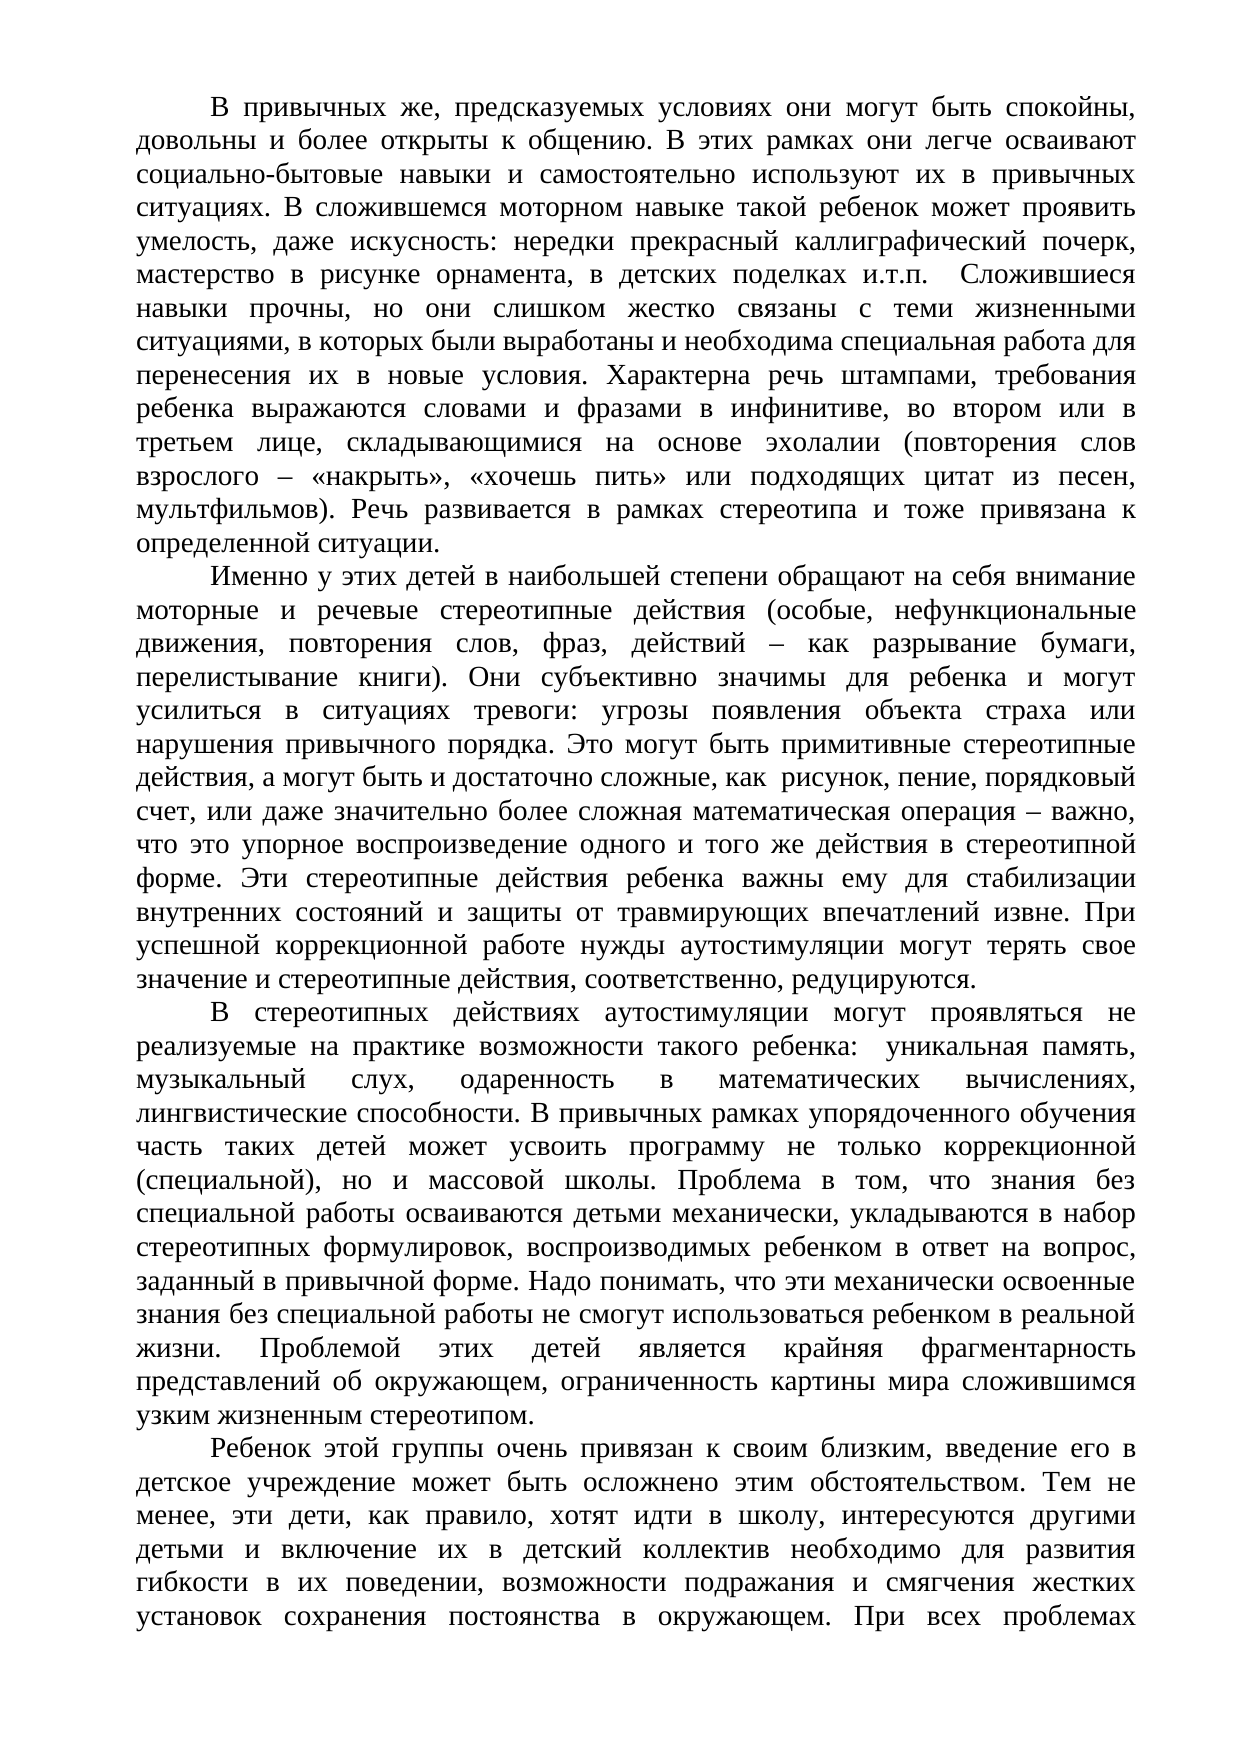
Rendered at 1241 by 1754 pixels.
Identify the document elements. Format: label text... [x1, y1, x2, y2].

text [136, 1430, 1137, 1632]
text В привычных же, предсказуемых условиях они могут быть спокойны, довольны и более открыты к общению. В этих рамках они легче осваивают социально-бытовые навыки и самостоятельно используют их в привычных ситуациях. В сложившемся моторном навыке такой ребенок может проявить умелость, даже искусность: нередки прекрасный каллиграфический почерк, мастерство в рисунке орнамента, в детских поделках и.т.п. Сложившиеся навыки прочны, но они слишком жестко связаны с теми жизненными ситуациями, в которых были выработаны и необходима специальная работа для перенесения их в новые условия. Характерна речь штампами, требования ребенка выражаются словами и фразами в инфинитиве, во втором или в третьем лице, складывающимися на основе эхолалии (повторения слов взрослого – «накрыть», «хочешь пить» или подходящих цитат из песен, мультфильмов). Речь развивается в рамках стереотипа и тоже привязана к определенной ситуации. [136, 89, 1137, 558]
text Именно у этих детей в наибольшей степени обращают на себя внимание моторные и речевые стереотипные действия (особые, нефункциональные движения, повторения слов, фраз, действий – как разрывание бумаги, перелистывание книги). Они субъективно значимы для ребенка и могут усилиться в ситуациях тревоги: угрозы появления объекта страха или нарушения привычного порядка. Это могут быть примитивные стереотипные действия, а могут быть и достаточно сложные, как рисунок, пение, порядковый счет, или даже значительно более сложная математическая операция – важно, что это упорное воспроизведение одного и того же действия в стереотипной форме. Эти стереотипные действия ребенка важны ему для стабилизации внутренних состояний и защиты от травмирующих впечатлений извне. При успешной коррекционной работе нужды аутостимуляции могут терять свое значение и стереотипные действия, соответственно, редуцируются. [136, 558, 1137, 994]
text В стереотипных действиях аутостимуляции могут проявляться не реализуемые на практике возможности такого ребенка: уникальная память, музыкальный слух, одаренность в математических вычислениях, лингвистические способности. В привычных рамках упорядоченного обучения часть таких детей может усвоить программу не только коррекционной (специальной), но и массовой школы. Проблема в том, что знания без специальной работы осваиваются детьми механически, укладываются в набор стереотипных формулировок, воспроизводимых ребенком в ответ на вопрос, заданный в привычной форме. Надо понимать, что эти механически освоенные знания без специальной работы не смогут использоваться ребенком в реальной жизни. Проблемой этих детей является крайняя фрагментарность представлений об окружающем, ограниченность картины мира сложившимся узким жизненным стереотипом. [136, 994, 1137, 1430]
